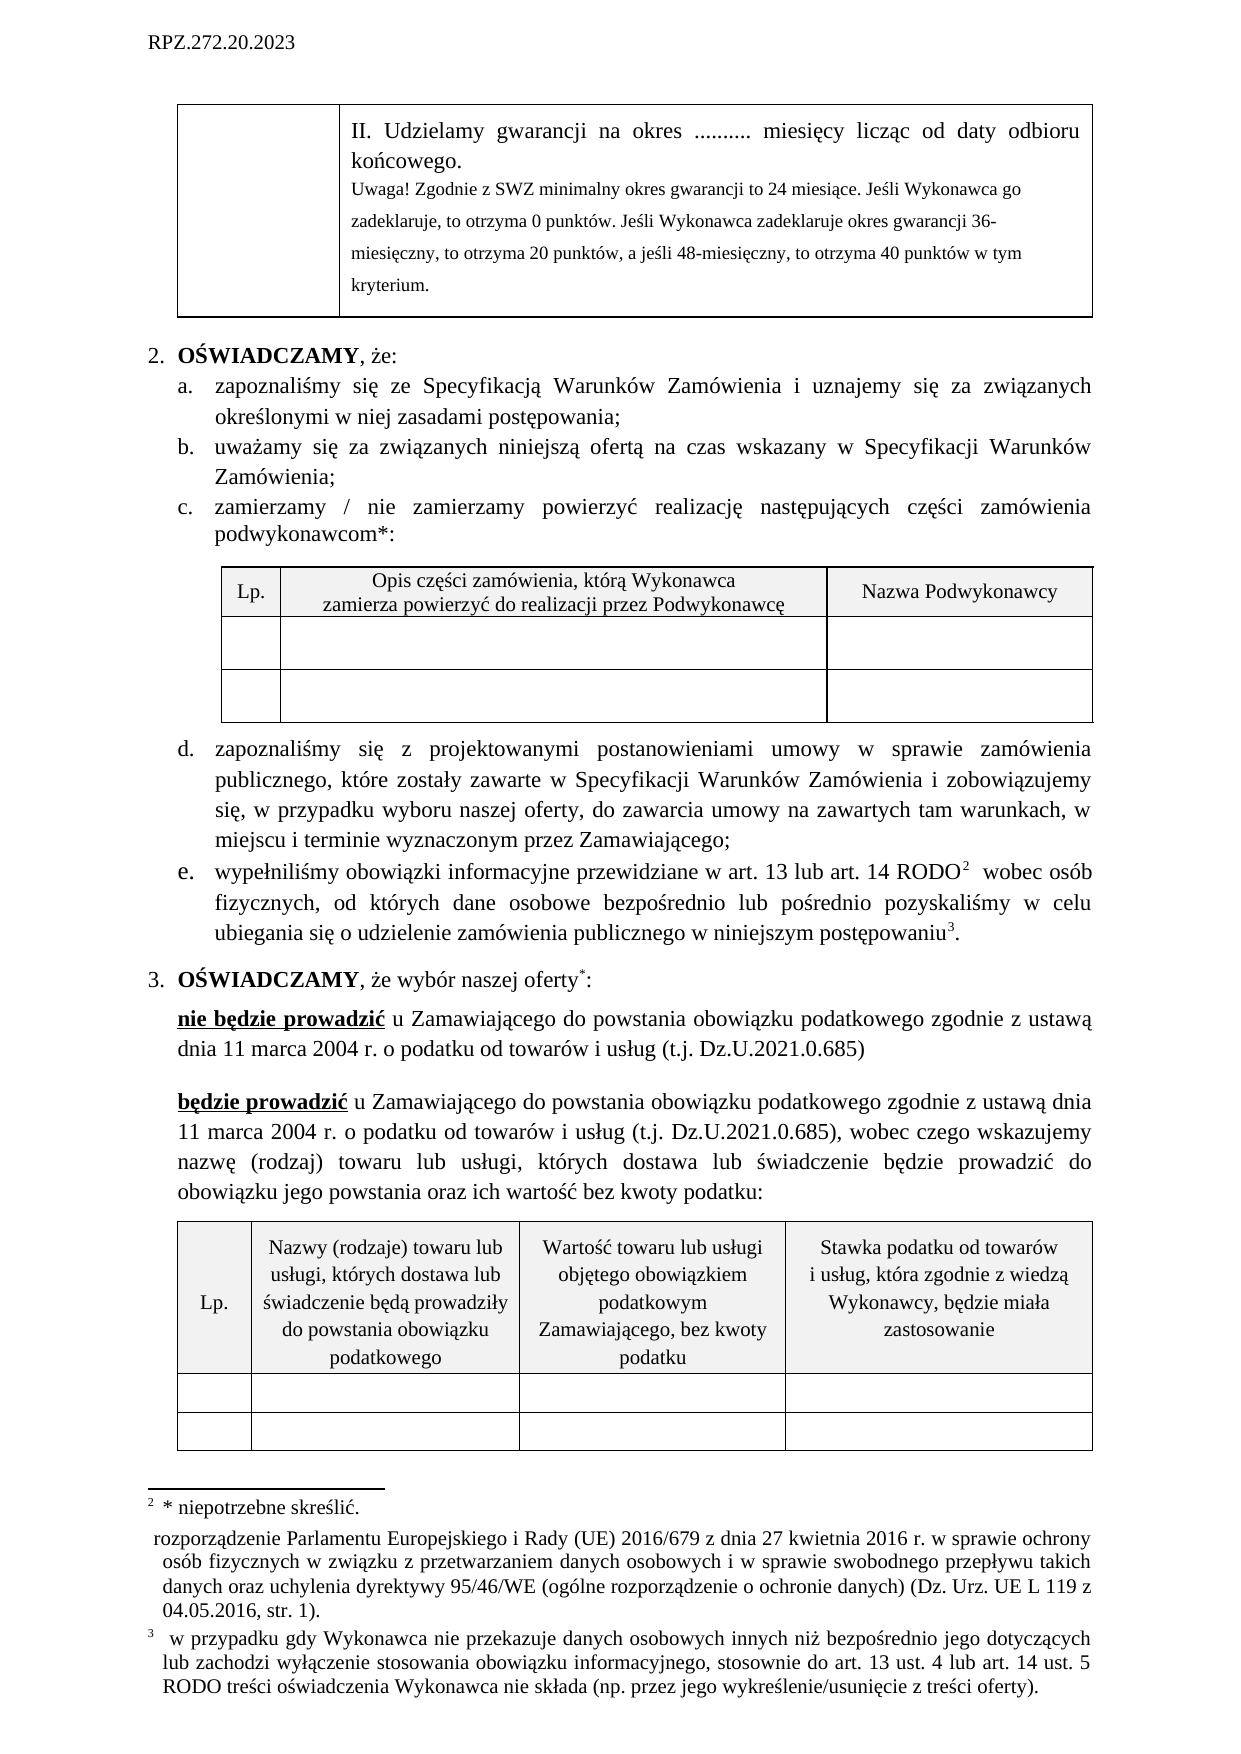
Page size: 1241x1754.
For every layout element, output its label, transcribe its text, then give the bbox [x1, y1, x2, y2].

list zapoznaliśmy się z projektowanymi postanowieniami umowy w sprawie zamówienia publicznego, które zostały zawarte w Specyfikacji Warunków Zamówienia i zobowiązujemy się, w przypadku wyboru naszej oferty, do zawarcia umowy na zawartych tam warunkach, w miejscu i terminie wyznaczonym przez Zamawiającego; [177, 736, 1093, 852]
table_cell 5 [178, 105, 339, 316]
table_cell [520, 1374, 785, 1412]
table_header Stawka podatku od towarów i usług, która zgodnie z wiedzą Wykonawcy, będzie miała zastosowanie [786, 1222, 1092, 1373]
table_header Lp. [222, 568, 280, 616]
table_cell [222, 670, 280, 721]
list OŚWIADCZAMY, że wybór naszej oferty*: [148, 966, 1093, 992]
list będzie prowadzić u Zamawiającego do powstania obowiązku podatkowego zgodnie z ustawą dnia 11 marca 2004 r. o podatku od towarów i usług (t.j. Dz.U.2021.0.685), wobec czego wskazujemy nazwę (rodzaj) towaru lub usługi, których dostawa lub świadczenie będzie prowadzić do obowiązku jego powstania oraz ich wartość bez kwoty podatku: [177, 1088, 1093, 1205]
table_cell [252, 1413, 519, 1450]
list zapoznaliśmy się ze Specyfikacją Warunków Zamówienia i uznajemy się za związanych określonymi w niej zasadami postępowania; [177, 373, 1093, 429]
table_cell [828, 617, 1092, 668]
list nie będzie prowadzić u Zamawiającego do powstania obowiązku podatkowego zgodnie z ustawą dnia 11 marca 2004 r. o podatku od towarów i usług (t.j. Dz.U.2021.0.685) [177, 1005, 1093, 1062]
table_cell [178, 1374, 251, 1412]
table_cell [178, 1413, 251, 1450]
table_header Lp. [178, 1222, 251, 1373]
table_cell [281, 617, 826, 668]
table_cell [786, 1374, 1092, 1412]
table_cell [828, 670, 1092, 721]
table_header Opis części zamówienia, którą Wykonawca zamierza powierzyć do realizacji przez Podwykonawcę [281, 568, 826, 616]
list zamierzamy / nie zamierzamy powierzyć realizację następujących części zamówienia podwykonawcom*: [177, 493, 1093, 546]
table_header Nazwy (rodzaje) towaru lub usługi, których dostawa lub świadczenie będą prowadziły do powstania obowiązku podatkowego [252, 1222, 519, 1373]
table_cell [222, 617, 280, 668]
table_header Nazwa Podwykonawcy [828, 568, 1092, 616]
table_cell [252, 1374, 519, 1412]
table_cell [281, 670, 826, 721]
table_cell [786, 1413, 1092, 1450]
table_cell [340, 105, 1092, 316]
list wypełniliśmy obowiązki informacyjne przewidziane w art. 13 lub art. 14 RODO wobec osób fizycznych, od których dane osobowe bezpośrednio lub pośrednio pozyskaliśmy w celu ubiegania się o udzielenie zamówienia publicznego w niniejszym postępowaniu. [177, 856, 1093, 946]
table_cell [520, 1413, 785, 1450]
list uważamy się za związanych niniejszą ofertą na czas wskazany w Specyfikacji Warunków Zamówienia; [177, 433, 1093, 489]
list OŚWIADCZAMY, że: [148, 342, 1093, 369]
table_header Wartość towaru lub usługi objętego obowiązkiem podatkowym Zamawiającego, bez kwoty podatku [520, 1222, 785, 1373]
